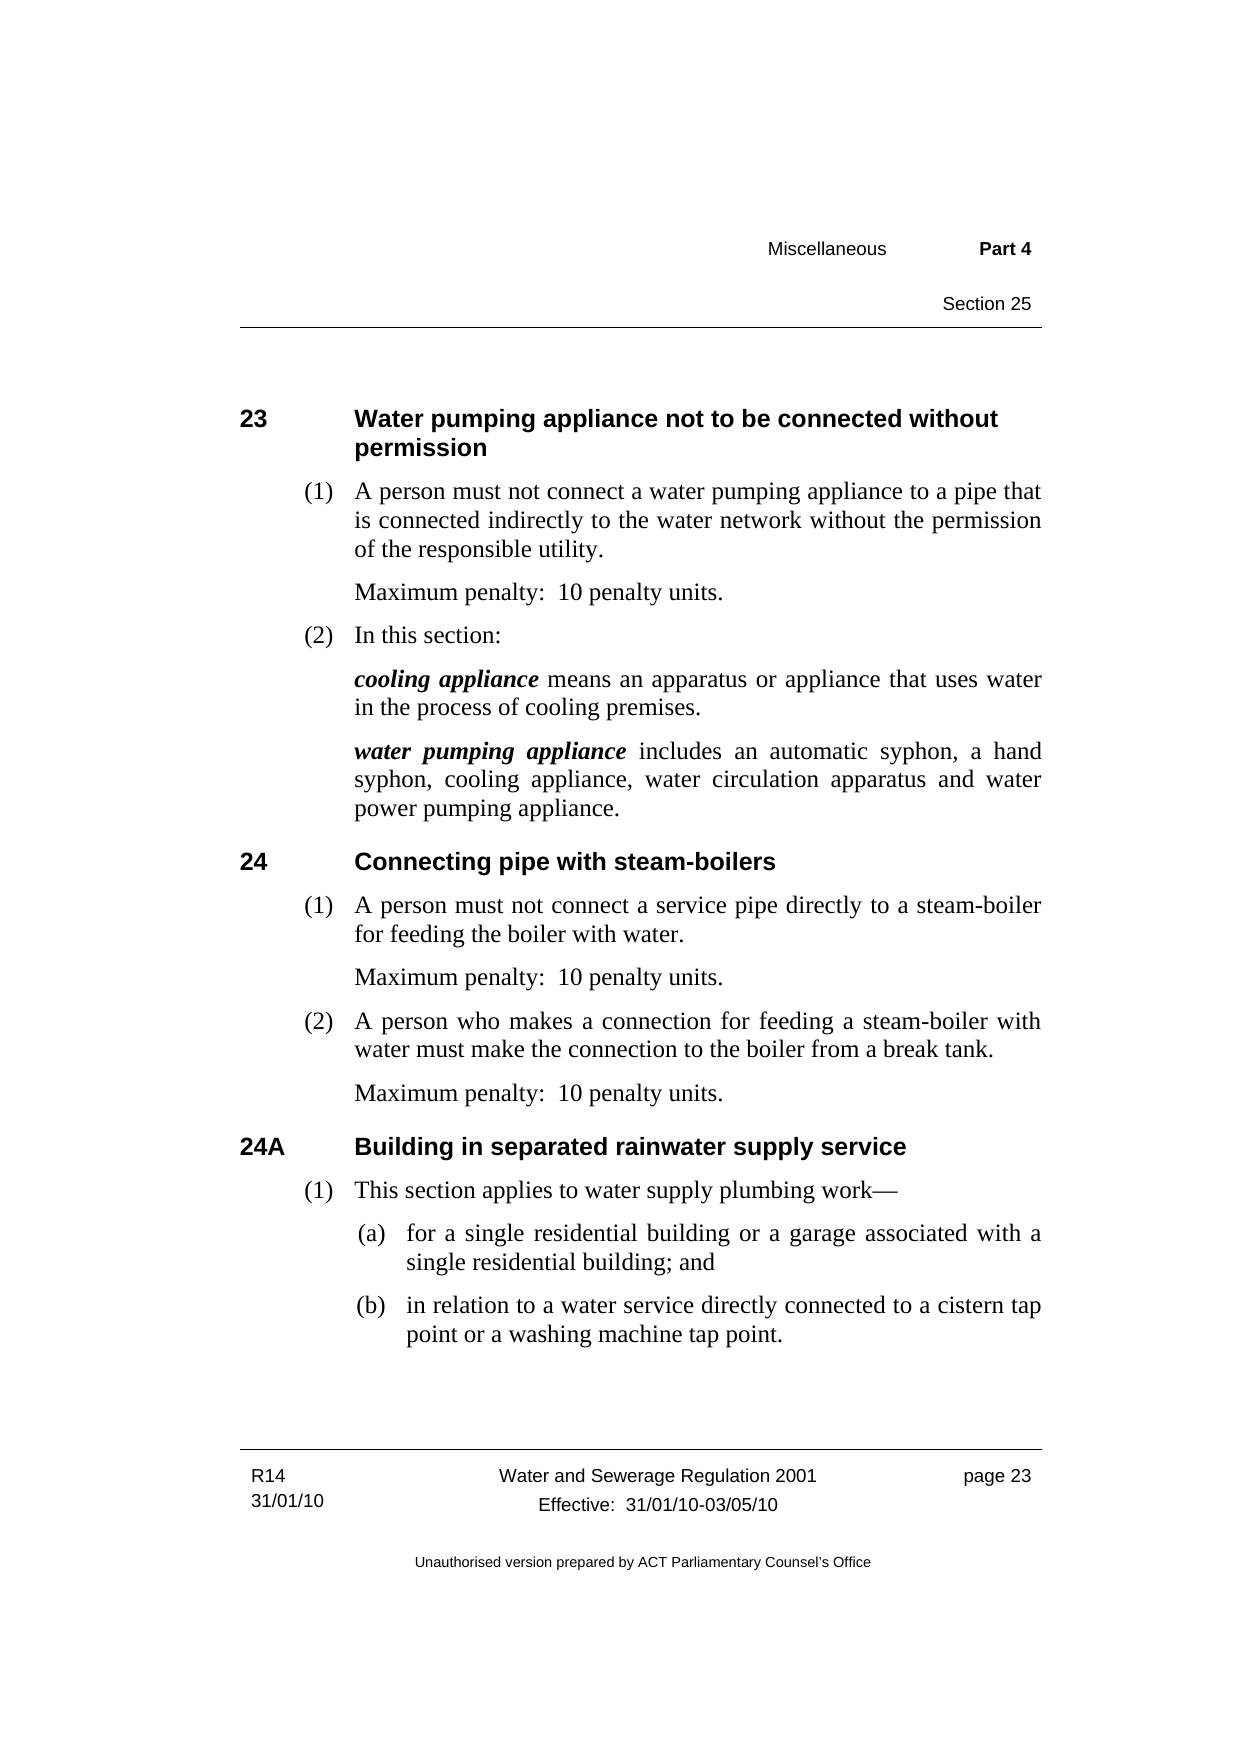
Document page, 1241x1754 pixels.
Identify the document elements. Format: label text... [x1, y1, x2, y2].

text 24 Connecting pipe with steam-boilers [239, 847, 1042, 876]
text (2) A person who makes a connection for feeding a steam-boiler with water must make the connection to the boiler from a break tank. [239, 1006, 1042, 1063]
text 24A Building in separated rainwater supply service [239, 1132, 1042, 1160]
text Maximum penalty: 10 penalty units. [354, 577, 1042, 606]
text (a) for a single residential building or a garage associated with a single residential building; and [239, 1218, 1042, 1276]
text cooling appliance means an apparatus or appliance that uses water in the process of cooling premises. [354, 664, 1042, 721]
text (2) In this section: [239, 620, 1042, 649]
text (1) A person must not connect a water pumping appliance to a pipe that is connected indirectly to the water network without the permission of the responsible utility. [239, 476, 1042, 562]
text (b) in relation to a water service directly connected to a cistern tap point or a washing machine tap point. [239, 1290, 1042, 1348]
text Maximum penalty: 10 penalty units. [354, 1078, 1042, 1107]
text Maximum penalty: 10 penalty units. [354, 962, 1042, 991]
text 23 Water pumping appliance not to be connected without permission [239, 404, 1042, 462]
text water pumping appliance includes an automatic syphon, a hand syphon, cooling appliance, water circulation apparatus and water power pumping appliance. [354, 736, 1042, 822]
text (1) This section applies to water supply plumbing work— [239, 1175, 1042, 1204]
text (1) A person must not connect a service pipe directly to a steam-boiler for feeding the boiler with water. [239, 890, 1042, 948]
